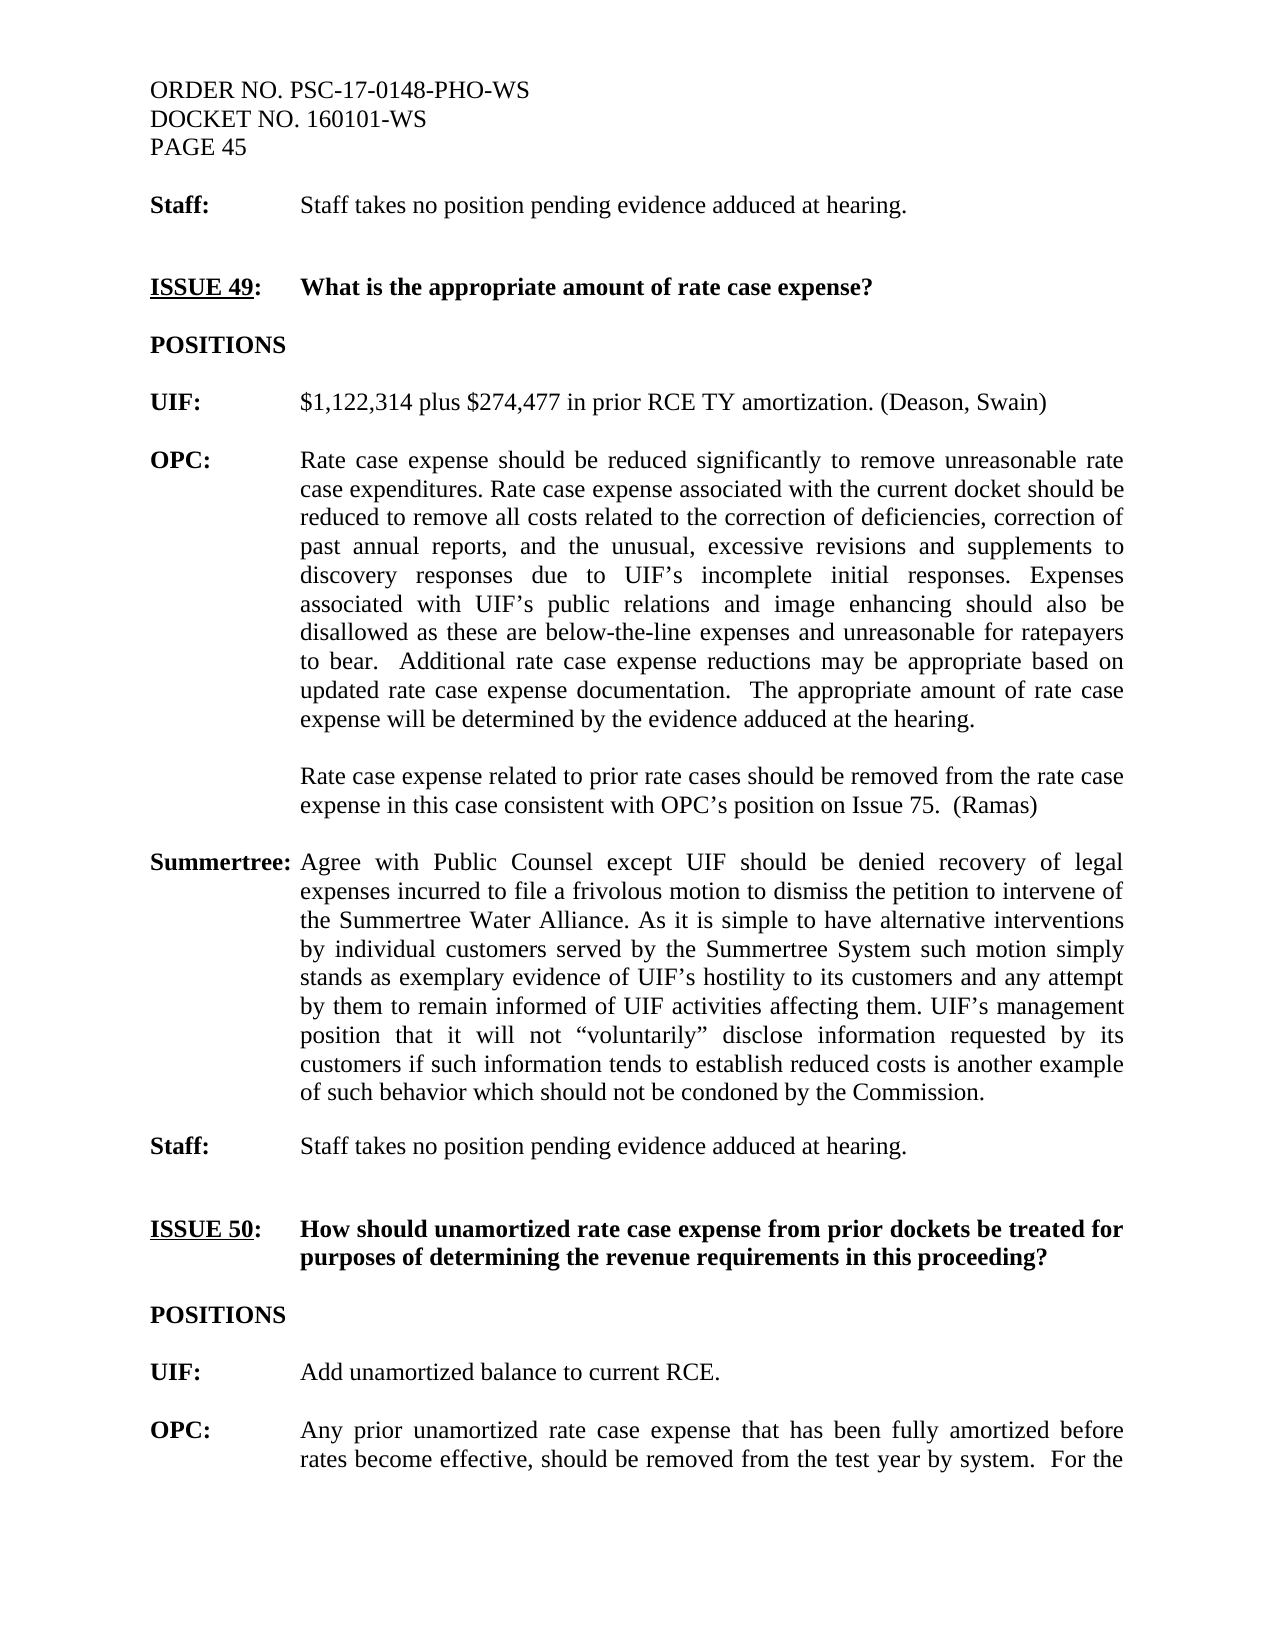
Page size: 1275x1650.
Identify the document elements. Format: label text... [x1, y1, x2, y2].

text POSITIONS [150, 1300, 1125, 1329]
text POSITIONS [150, 330, 1125, 359]
text OPC: Rate case expense should be reduced significantly to remove unreasonable rate case expenditures. Rate case expense associated with the current docket should be reduced to remove all costs related to the correction of deficiencies, correction of past annual reports, and the unusual, excessive revisions and supplements to discovery responses due to UIF’s incomplete initial responses. Expenses associated with UIF’s public relations and image enhancing should also be disallowed as these are below-the-line expenses and unreasonable for ratepayers to bear. Additional rate case expense reductions may be appropriate based on updated rate case expense documentation. The appropriate amount of rate case expense will be determined by the evidence adduced at the hearing. [150, 445, 1125, 732]
text Staff: Staff takes no position pending evidence adduced at hearing. [150, 190, 1125, 219]
text Summertree: Agree with Public Counsel except UIF should be denied recovery of legal expenses incurred to file a frivolous motion to dismiss the petition to intervene of the Summertree Water Alliance. As it is simple to have alternative interventions by individual customers served by the Summertree System such motion simply stands as exemplary evidence of UIF’s hostility to its customers and any attempt by them to remain informed of UIF activities affecting them. UIF’s management position that it will not “voluntarily” disclose information requested by its customers if such information tends to establish reduced costs is another example of such behavior which should not be condoned by the Commission. [150, 847, 1125, 1106]
text Rate case expense related to prior rate cases should be removed from the rate case expense in this case consistent with OPC’s position on Issue 75. (Ramas) [300, 761, 1125, 819]
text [150, 1415, 1125, 1472]
text ISSUE 50: How should unamortized rate case expense from prior dockets be treated for purposes of determining the revenue requirements in this proceeding? [150, 1214, 1125, 1271]
text Staff: Staff takes no position pending evidence adduced at hearing. [150, 1131, 1125, 1160]
text ISSUE 49: What is the appropriate amount of rate case expense? [150, 272, 1125, 301]
text UIF: Add unamortized balance to current RCE. [150, 1357, 1125, 1386]
text UIF: $1,122,314 plus $274,477 in prior RCE TY amortization. (Deason, Swain) [150, 387, 1125, 416]
